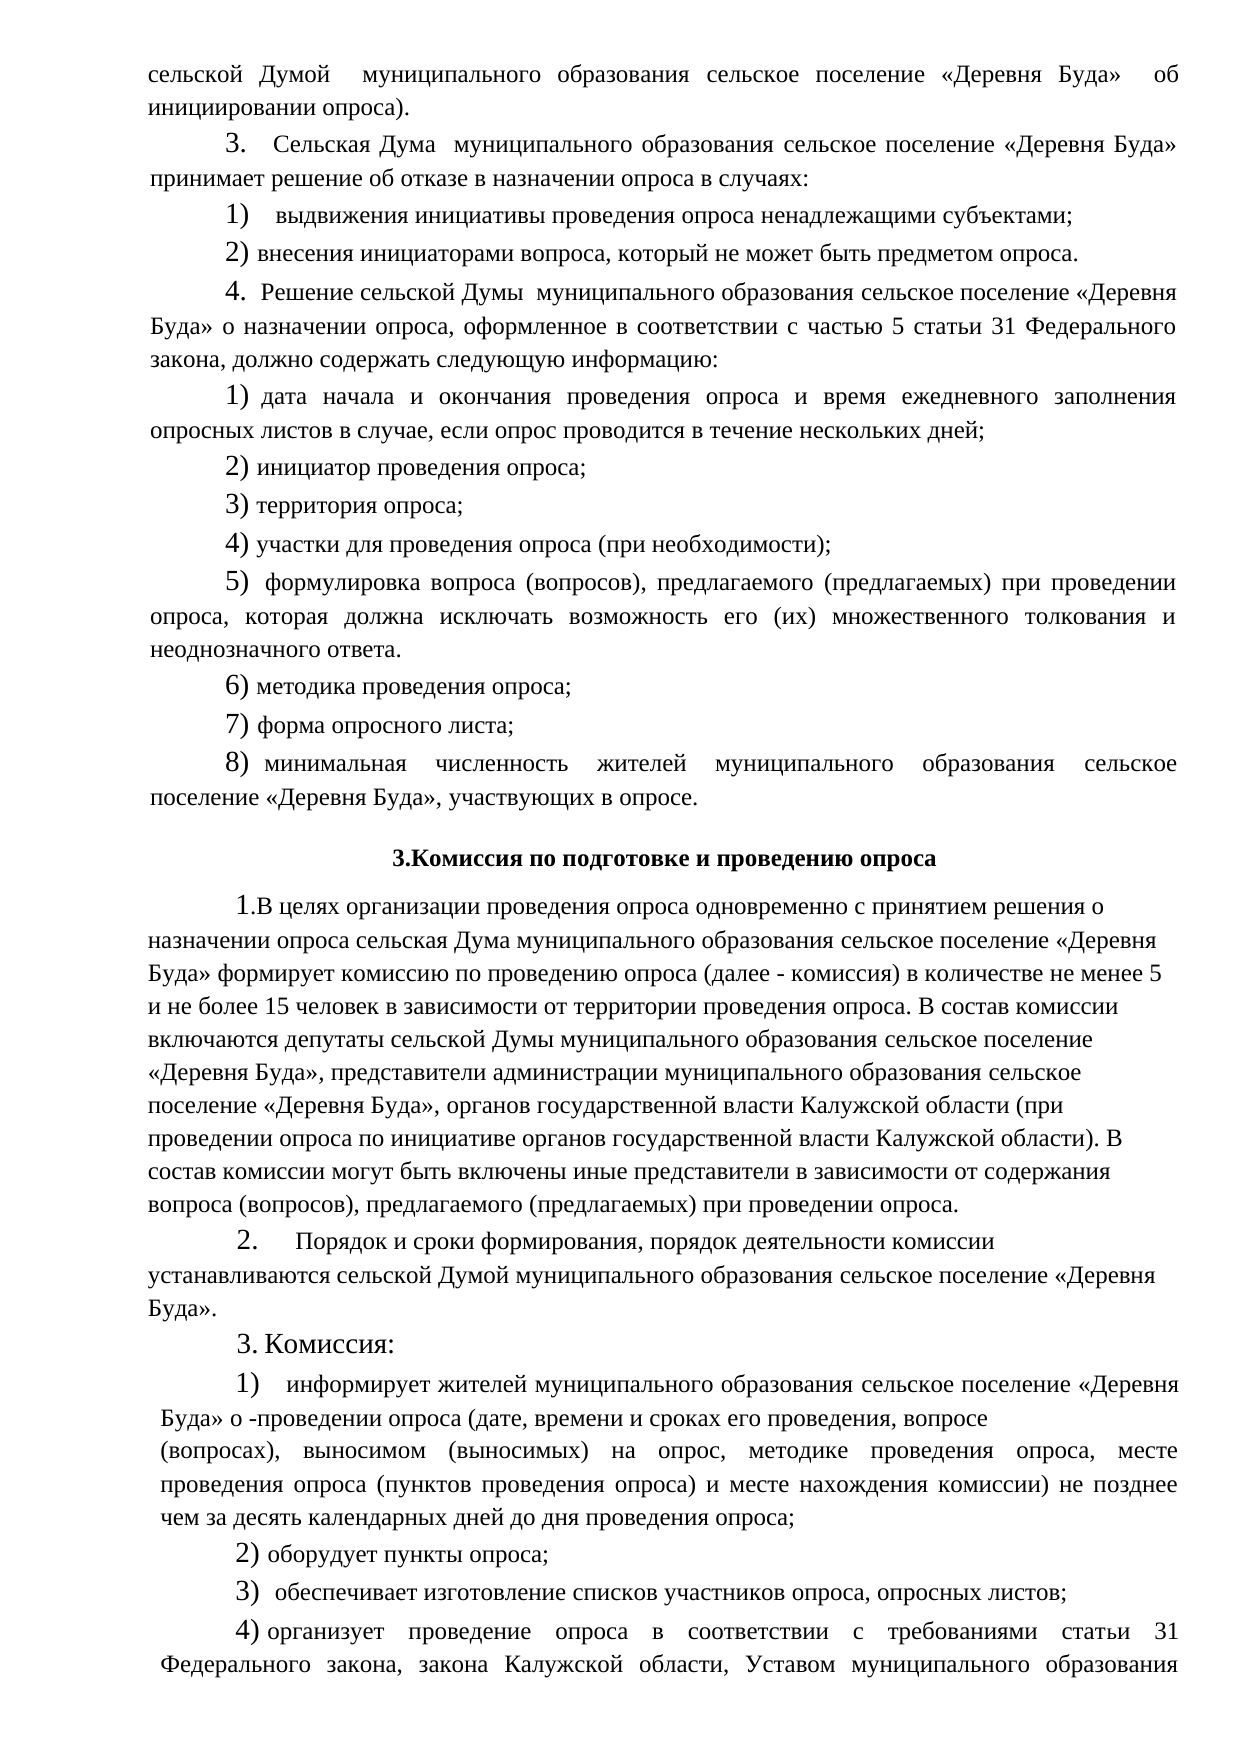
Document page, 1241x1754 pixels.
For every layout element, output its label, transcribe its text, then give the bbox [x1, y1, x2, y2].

list обеспечивает изготовление списков участников опроса, опросных листов; [160, 1573, 1179, 1607]
list участки для проведения опроса (при необходимости); [150, 525, 1181, 558]
list Комиссия: [236, 1326, 1181, 1360]
list оборудует пункты опроса; [160, 1535, 1181, 1568]
list Решение сельской Думы муниципального образования сельское поселение «Деревня Буда» о назначении опроса, оформленное в соответствии с частью 5 статьи 31 Федерального закона, должно содержать следующую информацию: [150, 273, 1177, 373]
list Порядок и сроки формирования, порядок деятельности комиссии устанавливаются сельской Думой муниципального образования сельское поселение «Деревня Буда». [148, 1222, 1179, 1322]
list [160, 1612, 1179, 1678]
list инициатор проведения опроса; [150, 448, 1181, 481]
list форма опросного листа; [150, 706, 1181, 739]
list информирует жителей муниципального образования сельское поселение «Деревня Буда» о -проведении опроса (дате, времени и сроках его проведения, вопросе [160, 1365, 1179, 1431]
list выдвижения инициативы проведения опроса ненадлежащими субъектами; [150, 196, 1177, 229]
list дата начала и окончания проведения опроса и время ежедневного заполнения опросных листов в случае, если опрос проводится в течение нескольких дней; [150, 377, 1177, 443]
text 3.Комиссия по подготовке и проведению опроса [148, 843, 1181, 872]
list минимальная численность жителей муниципального образования сельское поселение «Деревня Буда», участвующих в опросе. [150, 744, 1177, 811]
text (вопросах), выносимом (выносимых) на опрос, методике проведения опроса, месте проведения опроса (пунктов проведения опроса) и месте нахождения комиссии) не позднее чем за десять календарных дней до дня проведения опроса; [160, 1436, 1179, 1530]
list методика проведения опроса; [150, 667, 1181, 701]
list формулировка вопроса (вопросов), предлагаемого (предлагаемых) при проведении опроса, которая должна исключать возможность его (их) множественного толкования и неоднозначного ответа. [150, 563, 1177, 663]
text 1.В целях организации проведения опроса одновременно с принятием решения о назначении опроса сельская Дума муниципального образования сельское поселение «Деревня Буда» формирует комиссию по проведению опроса (далее - комиссия) в количестве не менее 5 и не более 15 человек в зависимости от территории проведения опроса. В состав комиссии включаются депутаты сельской Думы муниципального образования сельское поселение «Деревня Буда», представители администрации муниципального образования сельское поселение «Деревня Буда», органов государственной власти Калужской области (при проведении опроса по инициативе органов государственной власти Калужской области). В состав комиссии могут быть включены иные представители в зависимости от содержания вопроса (вопросов), предлагаемого (предлагаемых) при проведении опроса. [148, 887, 1181, 1218]
list территория опроса; [150, 486, 1181, 520]
list внесения инициаторами вопроса, который не может быть предметом опроса. [150, 234, 1177, 268]
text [148, 59, 1179, 121]
list Сельская Дума муниципального образования сельское поселение «Деревня Буда» принимает решение об отказе в назначении опроса в случаях: [150, 125, 1177, 192]
